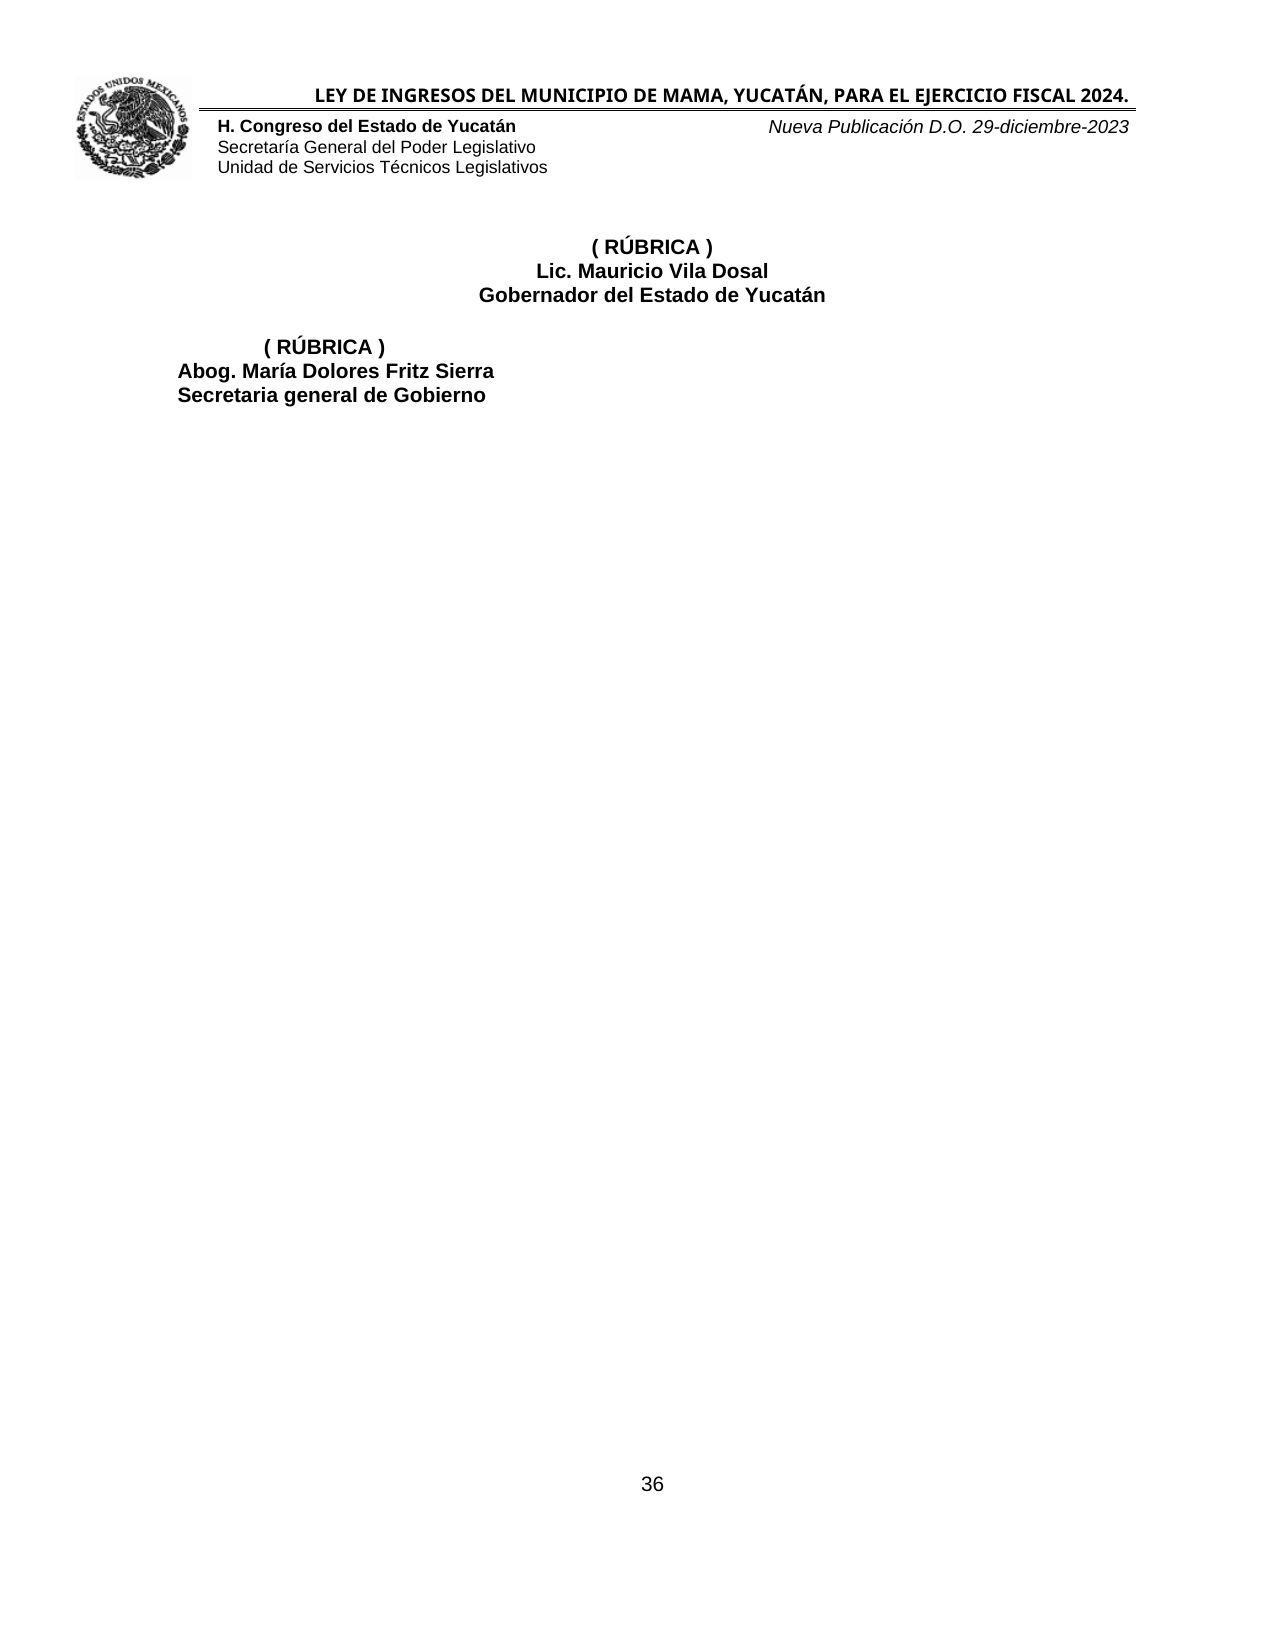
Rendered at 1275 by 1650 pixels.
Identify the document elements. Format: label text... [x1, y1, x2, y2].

text Gobernador del Estado de Yucatán [177, 283, 1127, 307]
text Lic. Mauricio Vila Dosal [177, 259, 1127, 283]
text ( RÚBRICA ) [177, 335, 1127, 359]
text Secretaria general de Gobierno [177, 383, 1127, 407]
text ( RÚBRICA ) [177, 235, 1127, 259]
text Abog. María Dolores Fritz Sierra [177, 359, 1127, 383]
